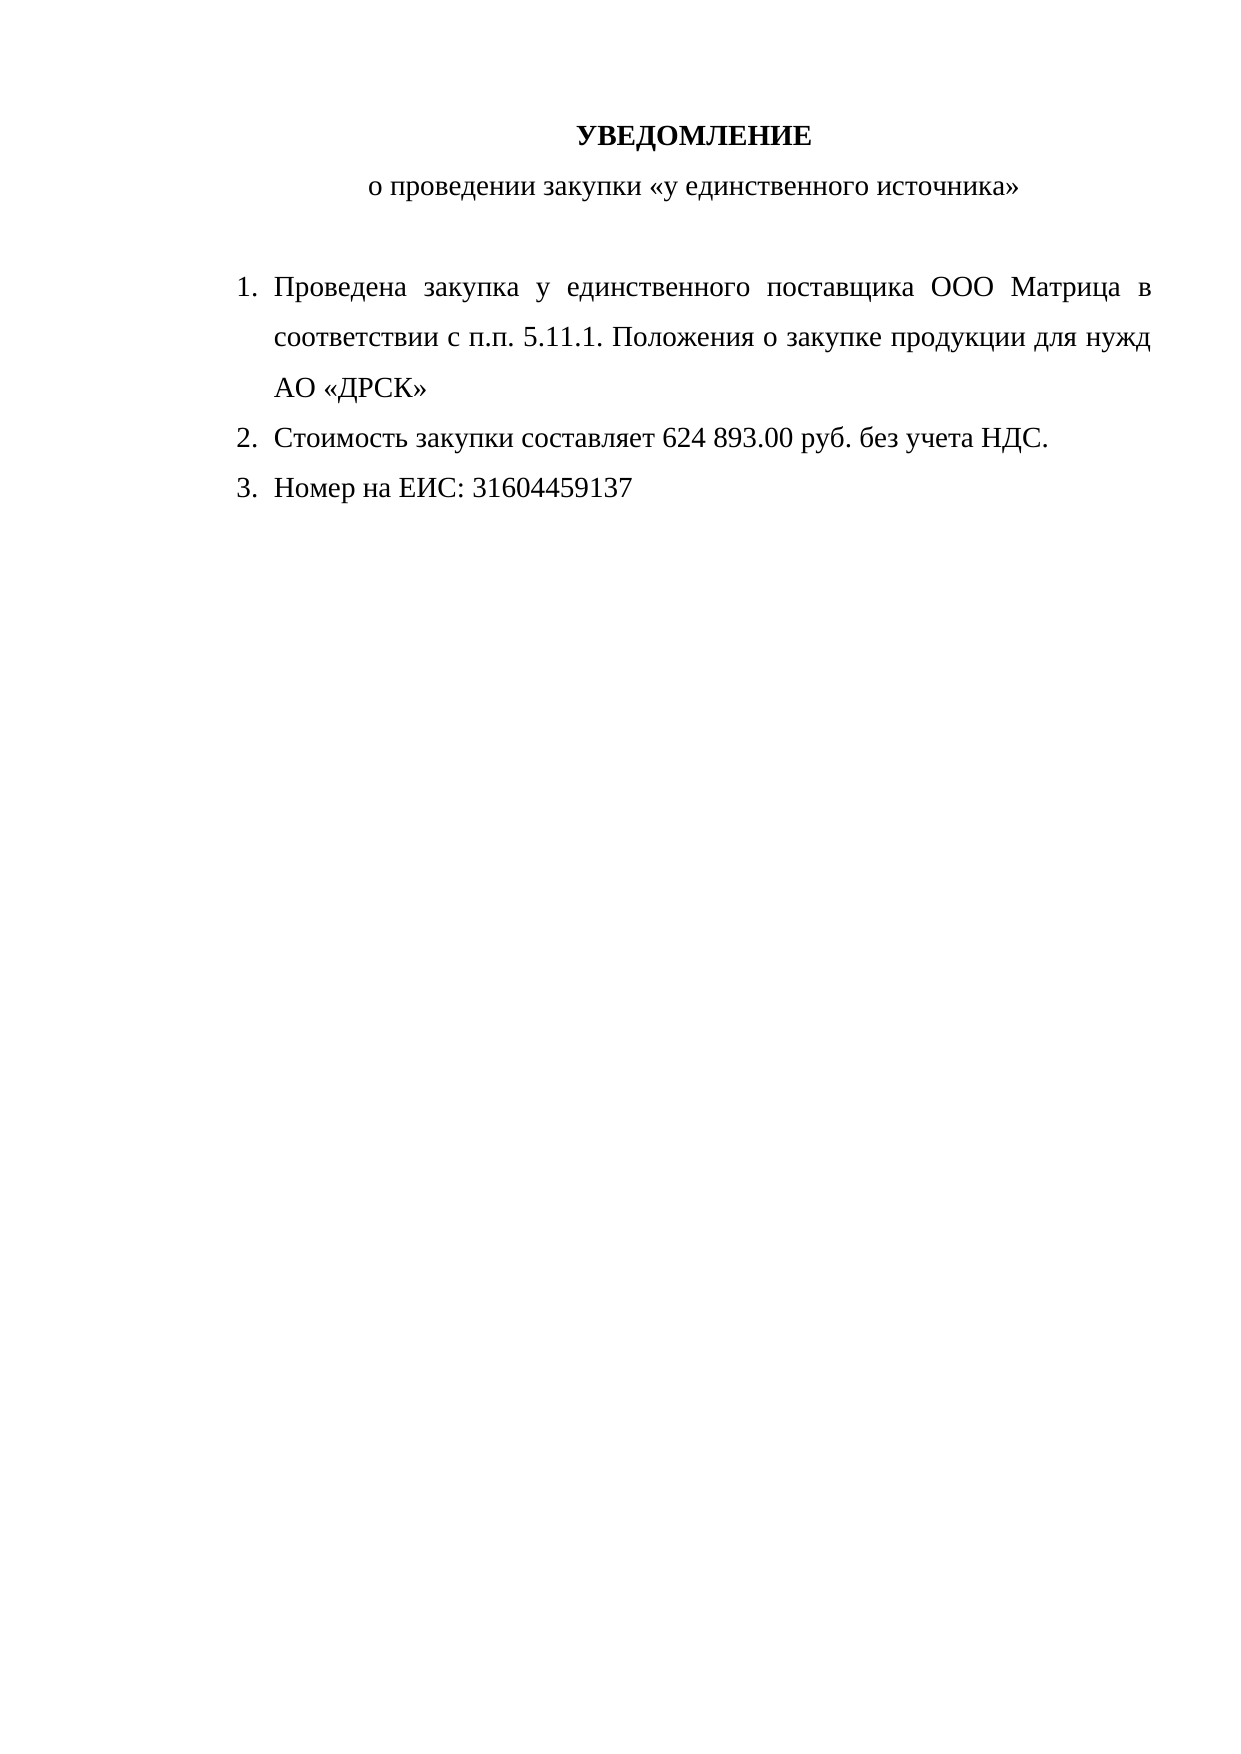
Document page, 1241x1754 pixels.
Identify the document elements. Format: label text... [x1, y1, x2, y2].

list Номер на ЕИС: 31604459137 [236, 470, 1152, 504]
text УВЕДОМЛЕНИЕ [177, 118, 1152, 152]
text о проведении закупки «у единственного источника» [177, 168, 1152, 202]
list Проведена закупка у единственного поставщика ООО Матрица в соответствии с п.п. 5.11.1. Положения о закупке продукции для нужд АО «ДРСК» [236, 269, 1152, 403]
list Стоимость закупки составляет 624 893.00 руб. без учета НДС. [236, 420, 1152, 453]
